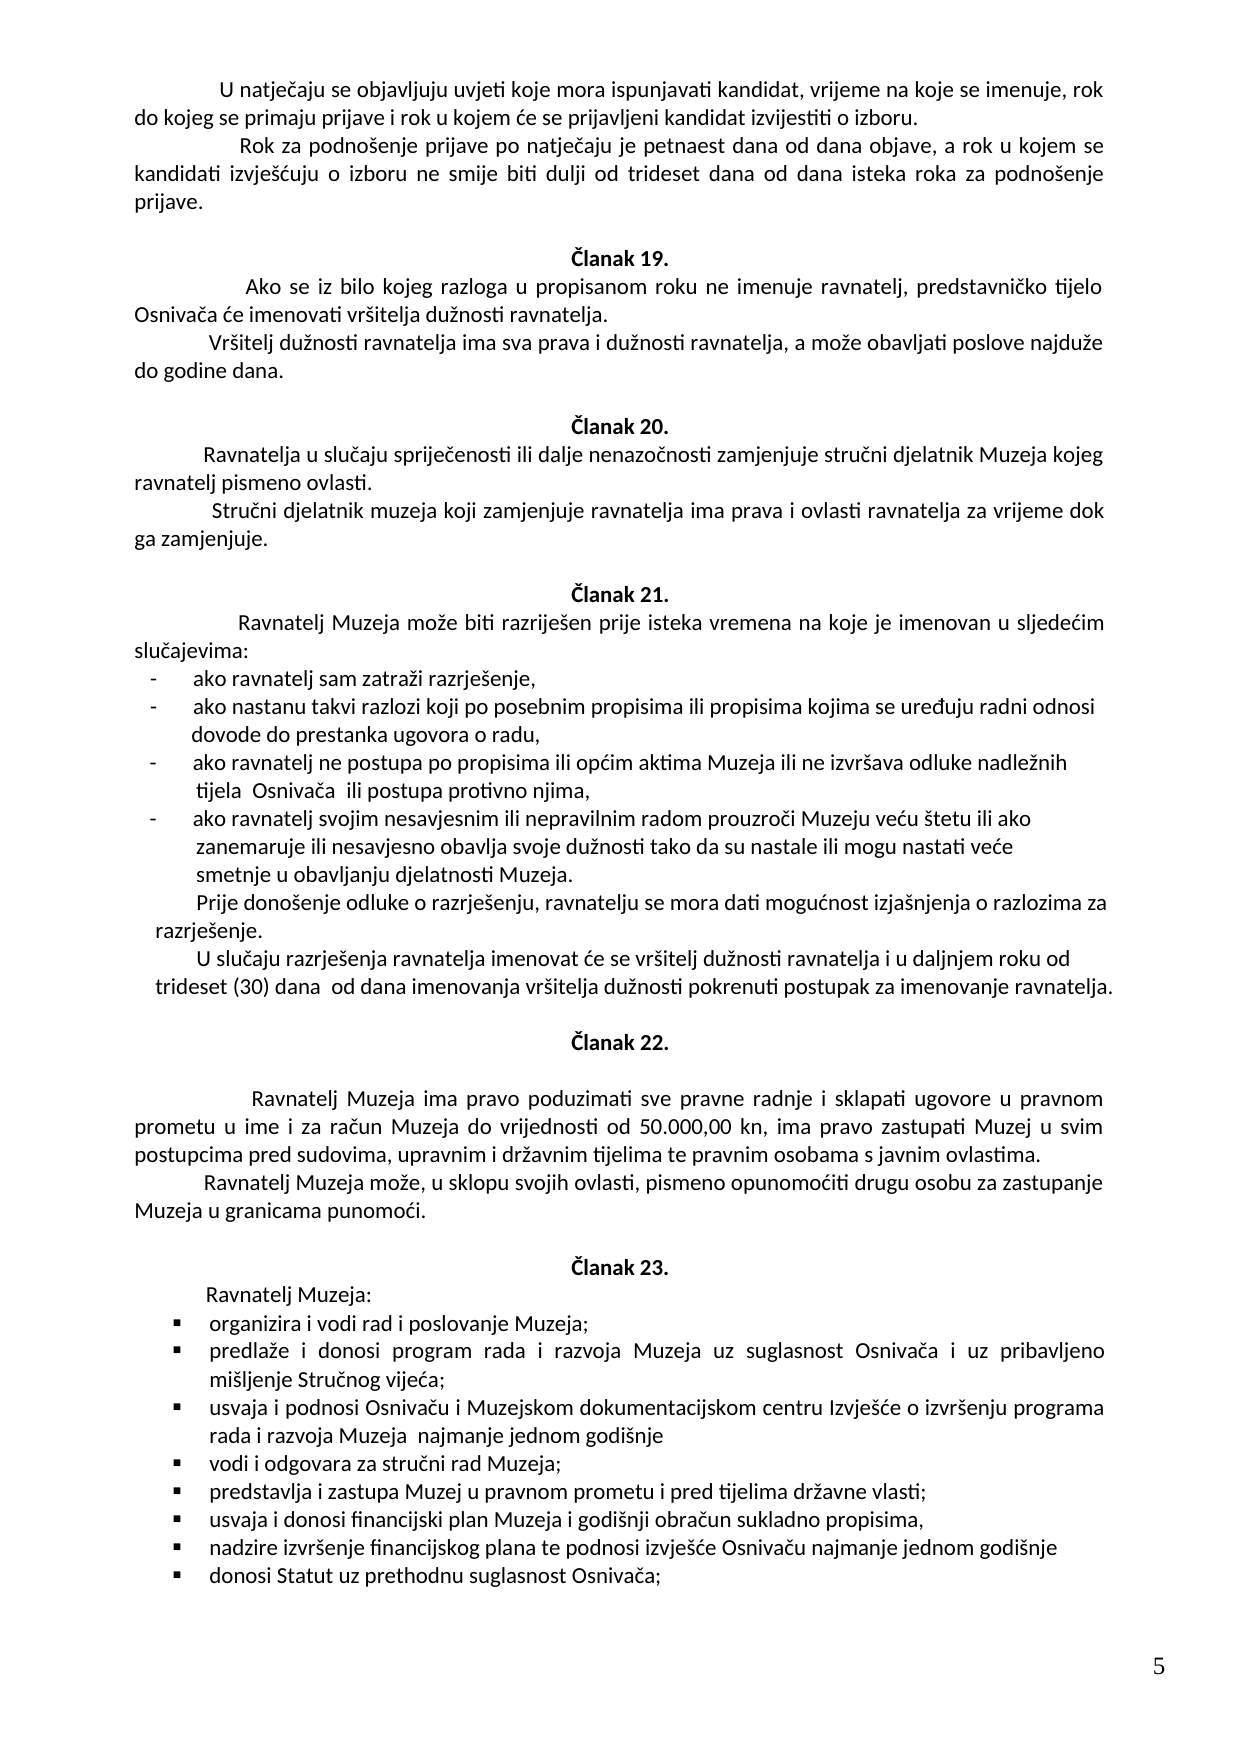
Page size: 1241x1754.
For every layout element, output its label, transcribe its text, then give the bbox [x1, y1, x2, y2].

text Vršitelj dužnosti ravnatelja ima sva prava i dužnosti ravnatelja, a može obavljati poslove najduže do godine dana. [134, 328, 1106, 384]
text U natječaju se objavljuju uvjeti koje mora ispunjavati kandidat, vrijeme na koje se imenuje, rok do kojeg se primaju prijave i rok u kojem će se prijavljeni kandidat izvijestiti o izboru. [134, 75, 1106, 131]
text Članak 19. [134, 244, 1106, 272]
text Ravnatelja u slučaju spriječenosti ili dalje nenazočnosti zamjenjuje stručni djelatnik Muzeja kojeg ravnatelj pismeno ovlasti. [134, 440, 1106, 496]
text Ako se iz bilo kojeg razloga u propisanom roku ne imenuje ravnatelj, predstavničko tijelo Osnivača će imenovati vršitelja dužnosti ravnatelja. [134, 272, 1106, 328]
list usvaja i podnosi Osnivaču i Muzejskom dokumentacijskom centru Izvješće o izvršenju programa rada i razvoja Muzeja najmanje jednom godišnje [172, 1393, 1106, 1449]
text razrješenje. [75, 916, 1165, 944]
text Članak 20. [134, 412, 1106, 440]
text Članak 21. [134, 580, 1106, 608]
text - ako ravnatelj sam zatraži razrješenje, [112, 664, 1165, 692]
list nadzire izvršenje financijskog plana te podnosi izvješće Osnivaču najmanje jednom godišnje [172, 1533, 1106, 1561]
list donosi Statut uz prethodnu suglasnost Osnivača; [172, 1561, 1106, 1589]
text tijela Osnivača ili postupa protivno njima, [134, 776, 1165, 804]
text dovode do prestanka ugovora o radu, [150, 720, 1165, 748]
text smetnje u obavljanju djelatnosti Muzeja. [134, 860, 1165, 888]
text Rok za podnošenje prijave po natječaju je petnaest dana od dana objave, a rok u kojem se kandidati izvješćuju o izboru ne smije biti dulji od trideset dana od dana isteka roka za podnošenje prijave. [134, 131, 1106, 215]
list predlaže i donosi program rada i razvoja Muzeja uz suglasnost Osnivača i uz pribavljeno mišljenje Stručnog vijeća; [172, 1337, 1106, 1393]
list usvaja i donosi financijski plan Muzeja i godišnji obračun sukladno propisima, [172, 1505, 1106, 1533]
text Članak 22. [134, 1028, 1106, 1056]
text Stručni djelatnik muzeja koji zamjenjuje ravnatelja ima prava i ovlasti ravnatelja za vrijeme dok ga zamjenjuje. [134, 496, 1106, 552]
text Ravnatelj Muzeja može, u sklopu svojih ovlasti, pismeno opunomoćiti drugu osobu za zastupanje Muzeja u granicama punomoći. [134, 1168, 1106, 1224]
text trideset (30) dana od dana imenovanja vršitelja dužnosti pokrenuti postupak za imenovanje ravnatelja. [75, 972, 1165, 1000]
text Ravnatelj Muzeja može biti razriješen prije isteka vremena na koje je imenovan u sljedećim slučajevima: [134, 608, 1106, 664]
text U slučaju razrješenja ravnatelja imenovat će se vršitelj dužnosti ravnatelja i u daljnjem roku od [75, 944, 1165, 972]
text Članak 23. [134, 1253, 1106, 1281]
text Ravnatelj Muzeja ima pravo poduzimati sve pravne radnje i sklapati ugovore u pravnom prometu u ime i za račun Muzeja do vrijednosti od 50.000,00 kn, ima pravo zastupati Muzej u svim postupcima pred sudovima, upravnim i državnim tijelima te pravnim osobama s javnim ovlastima. [134, 1084, 1106, 1168]
text - ako ravnatelj ne postupa po propisima ili općim aktima Muzeja ili ne izvršava odluke nadležnih [134, 748, 1165, 776]
list vodi i odgovara za stručni rad Muzeja; [172, 1449, 1106, 1477]
text - ako ravnatelj svojim nesavjesnim ili nepravilnim radom prouzroči Muzeju veću štetu ili ako [134, 804, 1165, 832]
text - ako nastanu takvi razlozi koji po posebnim propisima ili propisima kojima se uređuju radni odnosi [150, 692, 1165, 720]
text zanemaruje ili nesavjesno obavlja svoje dužnosti tako da su nastale ili mogu nastati veće [134, 832, 1165, 860]
text Ravnatelj Muzeja: [134, 1281, 1106, 1309]
list predstavlja i zastupa Muzej u pravnom prometu i pred tijelima državne vlasti; [172, 1477, 1106, 1505]
text Prije donošenje odluke o razrješenju, ravnatelju se mora dati mogućnost izjašnjenja o razlozima za [75, 888, 1165, 916]
list organizira i vodi rad i poslovanje Muzeja; [172, 1309, 1106, 1337]
